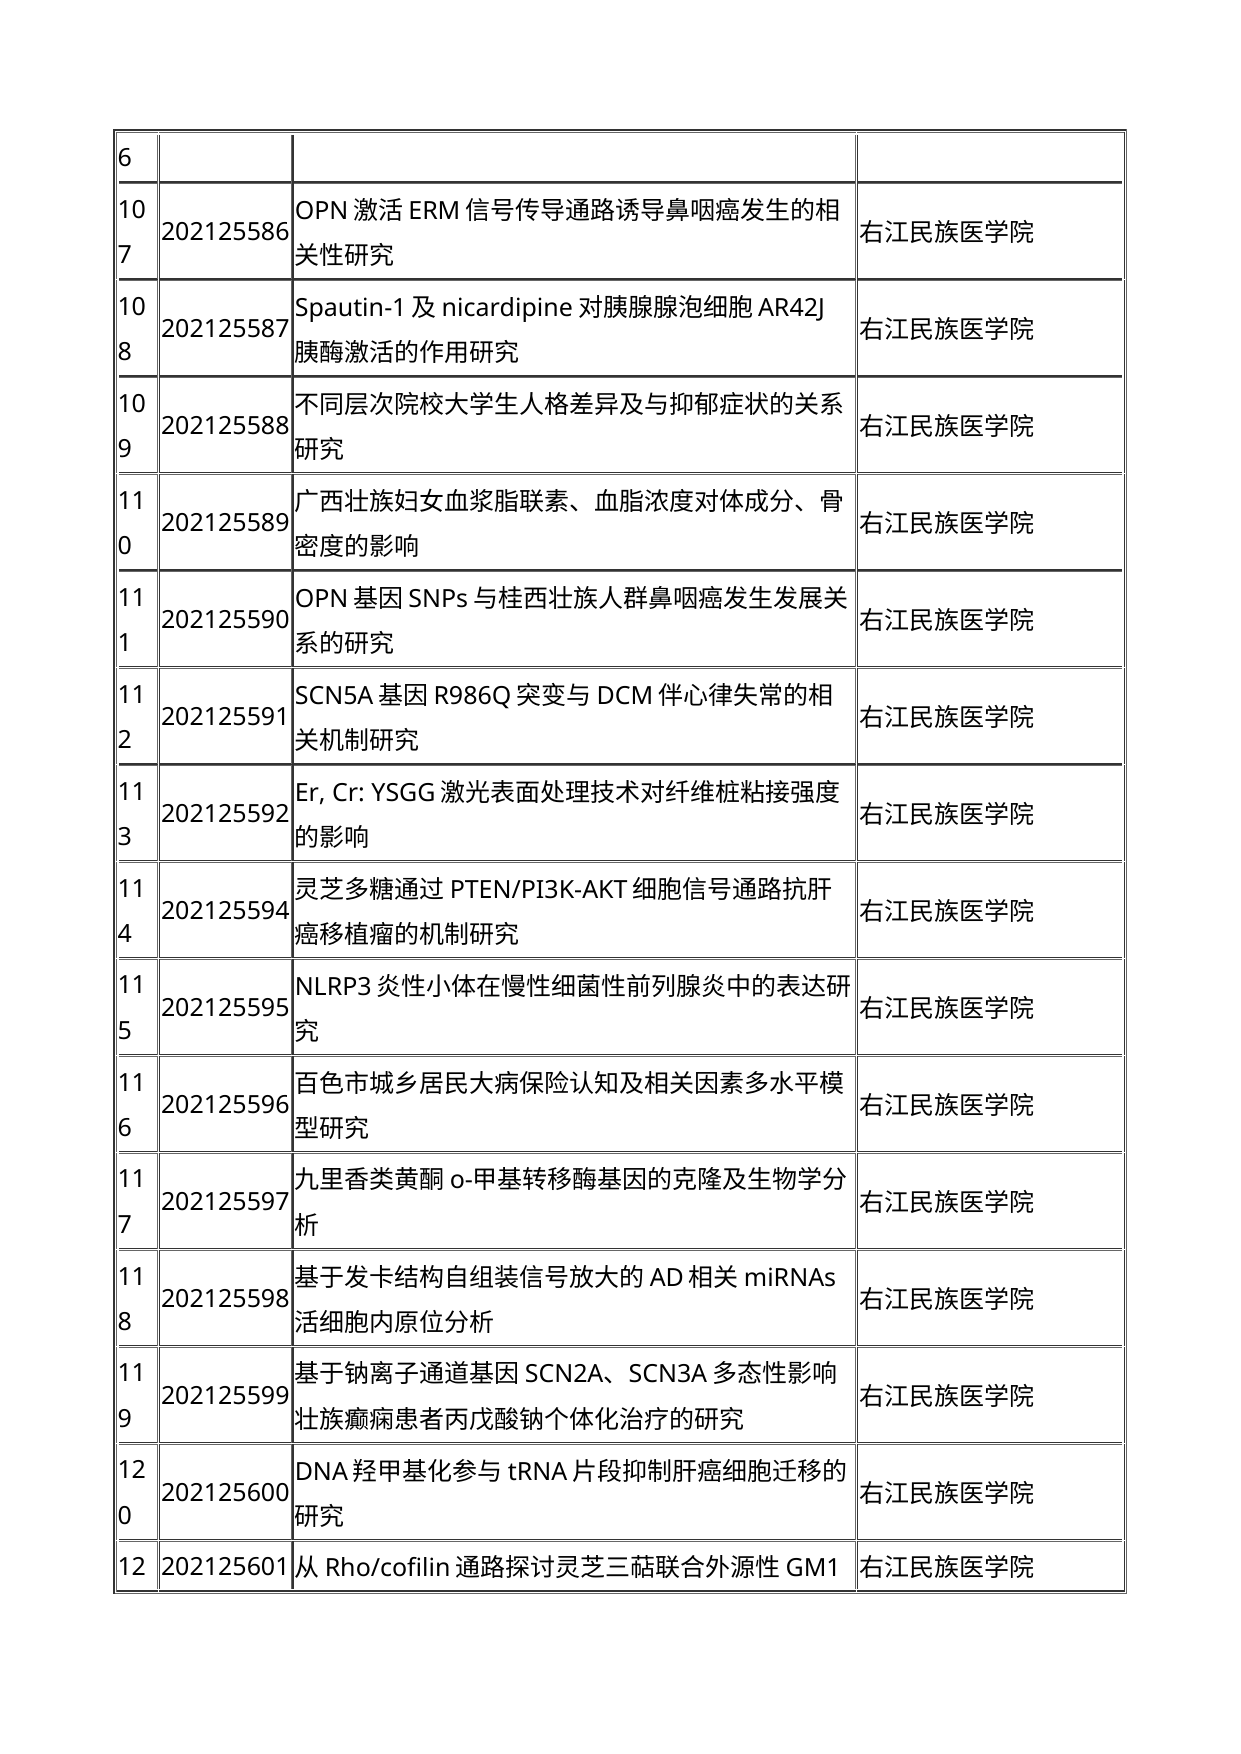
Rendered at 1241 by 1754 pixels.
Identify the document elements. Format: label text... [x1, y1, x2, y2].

table_cell 右江民族医学院 [857, 1151, 1125, 1248]
table_cell 202125598 [160, 1251, 291, 1345]
table_cell 202125589 [160, 475, 291, 569]
table_cell 右江民族医学院 [858, 763, 1125, 860]
table_cell 113 [115, 763, 157, 860]
table_cell 202125592 [160, 766, 291, 860]
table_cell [292, 1542, 857, 1590]
table_cell 右江民族医学院 [857, 1539, 1125, 1590]
table_cell SCN5A基因R986Q突变与DCM伴心律失常的相关机制研究 [294, 669, 855, 763]
table_cell 120 [115, 1442, 158, 1539]
table_cell 右江民族医学院 [857, 472, 1125, 569]
table_cell 118 [115, 1248, 158, 1345]
table_cell 右江民族医学院 [857, 1442, 1125, 1539]
table_cell 右江民族医学院 [857, 1054, 1125, 1151]
table_cell 109 [117, 375, 157, 472]
table_cell Er, Cr: YSGG激光表面处理技术对纤维桩粘接强度的影响 [294, 766, 855, 860]
table_cell 基于钠离子通道基因SCN2A、SCN3A多态性影响壮族癫痫患者丙戊酸钠个体化治疗的研究 [294, 1348, 855, 1442]
table_cell 广西壮族妇女血浆脂联素、血脂浓度对体成分、骨密度的影响 [294, 475, 855, 569]
table_cell 右江民族医学院 [857, 860, 1125, 957]
table_cell 116 [115, 1054, 158, 1151]
table_cell 202125600 [160, 1445, 291, 1539]
table_cell 202125588 [160, 378, 291, 472]
table_cell 121 [115, 1539, 158, 1590]
table_cell NLRP3炎性小体在慢性细菌性前列腺炎中的表达研究 [294, 960, 855, 1054]
table_cell 202125591 [160, 669, 291, 763]
table_cell DNA羟甲基化参与tRNA片段抑制肝癌细胞迁移的研究 [294, 1445, 855, 1539]
table_cell 右江民族医学院 [858, 278, 1125, 375]
table_cell 108 [115, 278, 157, 375]
table_cell 灵芝多糖通过PTEN/PI3K-AKT细胞信号通路抗肝癌移植瘤的机制研究 [294, 863, 855, 957]
table_cell 右江民族医学院 [857, 1345, 1125, 1442]
table_cell 右江民族医学院 [857, 666, 1125, 763]
table_cell 右江民族医学院 [858, 569, 1124, 666]
table_cell OPN激活ERM信号传导通路诱导鼻咽癌发生的相关性研究 [294, 184, 855, 278]
table_cell 110 [115, 472, 158, 569]
table_cell 111 [117, 569, 157, 666]
table_cell 百色市城乡居民大病保险认知及相关因素多水平模型研究 [294, 1057, 855, 1151]
table_cell 202125595 [160, 960, 291, 1054]
table_cell 右江民族医学院 [857, 957, 1125, 1054]
table_cell 115 [115, 957, 158, 1054]
table_cell 不同层次院校大学生人格差异及与抑郁症状的关系研究 [294, 378, 855, 472]
table_cell 202125585 [159, 133, 292, 181]
table_cell 202125590 [160, 572, 291, 666]
table_cell 202125601 [159, 1542, 292, 1590]
table_cell 119 [115, 1345, 158, 1442]
table_cell 107 [117, 181, 157, 278]
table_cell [292, 133, 857, 181]
table_cell 202125594 [160, 863, 291, 957]
table_cell 202125587 [160, 281, 291, 375]
table_cell 117 [115, 1151, 158, 1248]
table_cell 右江民族医学院 [858, 181, 1124, 278]
table_cell 114 [115, 860, 158, 957]
table_cell 202125599 [160, 1348, 291, 1442]
table_cell 202125586 [160, 184, 291, 278]
table_cell 右江民族医学院 [857, 133, 1124, 181]
table_cell 基于发卡结构自组装信号放大的AD相关miRNAs活细胞内原位分析 [294, 1251, 855, 1345]
table_cell 202125597 [160, 1154, 291, 1248]
table_cell 右江民族医学院 [858, 375, 1124, 472]
table_cell 右江民族医学院 [857, 1248, 1125, 1345]
table_cell 106 [117, 133, 158, 181]
table_cell 202125596 [160, 1057, 291, 1151]
table_cell 112 [115, 666, 158, 763]
table_cell Spautin-1及nicardipine对胰腺腺泡细胞AR42J胰酶激活的作用研究 [294, 281, 855, 375]
table_cell OPN基因SNPs与桂西壮族人群鼻咽癌发生发展关系的研究 [294, 572, 855, 666]
table_cell 九里香类黄酮o-甲基转移酶基因的克隆及生物学分析 [294, 1154, 855, 1248]
